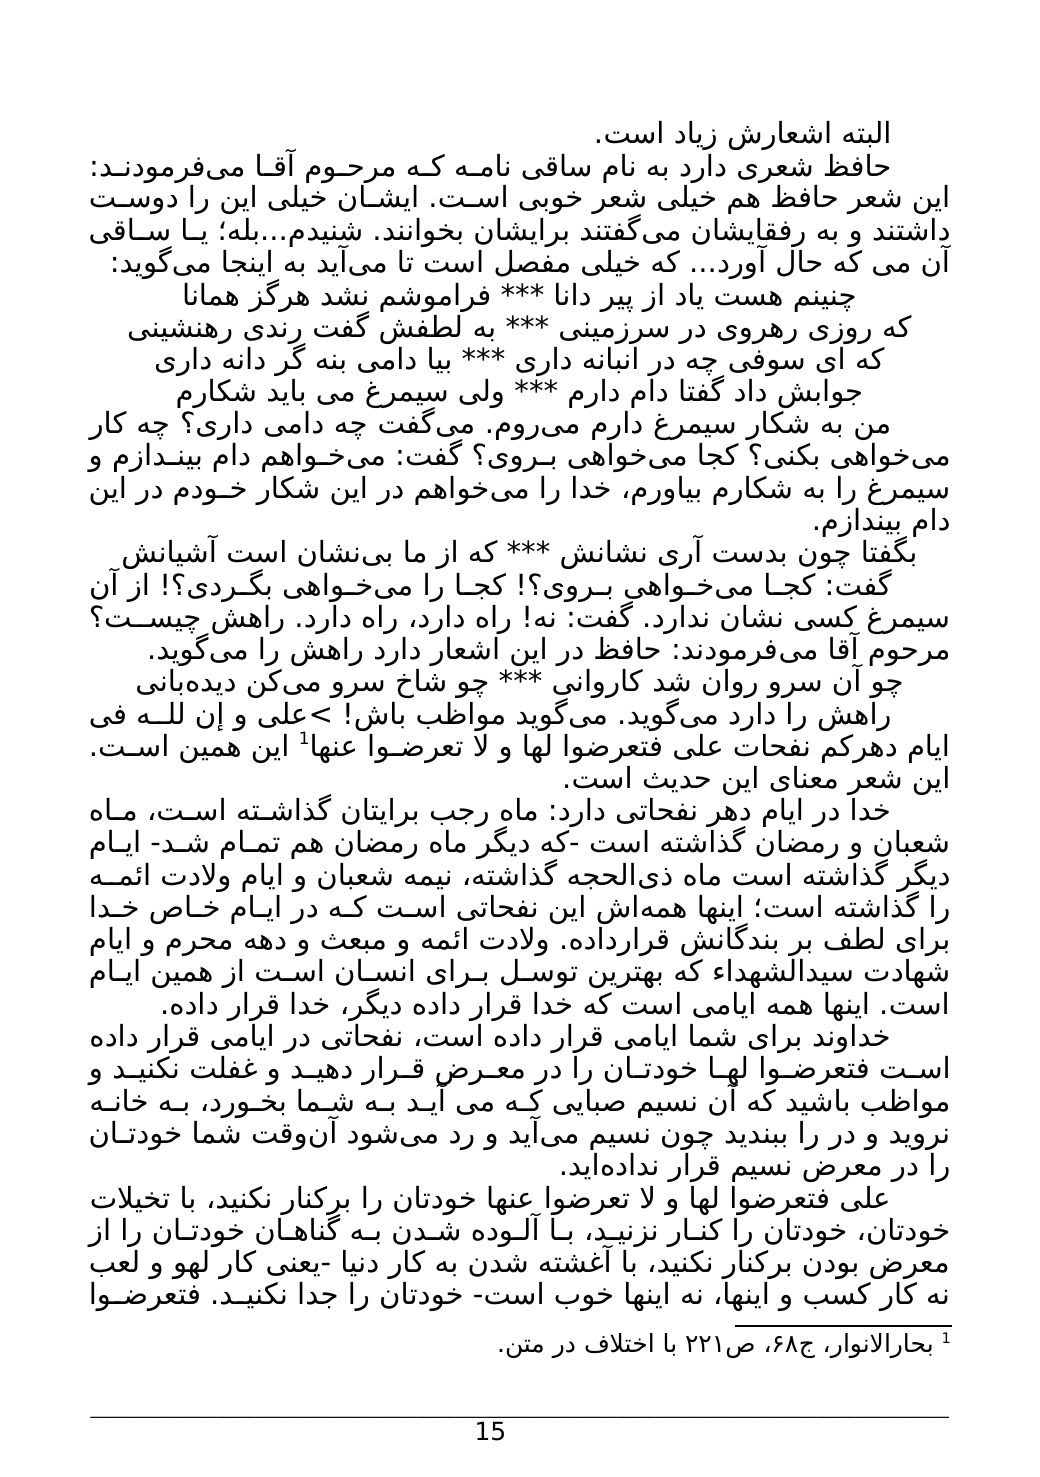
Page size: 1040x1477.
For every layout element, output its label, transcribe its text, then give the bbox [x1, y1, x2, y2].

text البته اشعارش زیاد است. [89, 118, 951, 150]
text چو آن سرو روان شد کاروانی *** چو شاخ سرو می‌کن دیده‌بانی [89, 666, 951, 698]
text که روزی رهروی در سرزمینی *** به لطفش گفت رندی رهنشینی [89, 312, 951, 344]
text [89, 1182, 951, 1311]
text بگفتا چون بدست آری نشانش *** که از ما بی‌نشان است آشیانش [89, 537, 951, 569]
text خدا در ایام دهر نفحاتی دارد: ماه رجب برایتان گذاشته است، ماه شعبان و رمضان گذاشته است -که دیگر ماه رمضان هم تمام شد- ایام دیگر گذاشته است ماه ذی‌الحجه گذاشته، نیمه شعبان و ایام ولادت ائمه را گذاشته است؛ اینها همه‌اش این نفحاتی است که در ایام خاص خدا برای لطف بر بندگانش قرار‌داده. ولادت ائمه و مبعث و دهه محرم و ایام شهادت سیدالشهداء که بهترین توسل برای انسان است از همین ایام است. اینها همه ایامی است که خدا قرار داده دیگر، خدا قرار داده. [89, 795, 951, 1021]
text چنینم هست یاد از پیر دانا *** فراموشم نشد هرگز همانا [89, 279, 951, 312]
text گفت: کجا می‌خواهی بروی؟! کجا را می‌خواهی بگردی؟! از آن سیمرغ کسی نشان ندارد. گفت: نه! راه دارد، راه دارد. راهش چیست؟ مرحوم آقا می‌فرمودند: حافظ در این اشعار دارد راهش را می‌گوید. [89, 569, 951, 666]
text حافظ شعری دارد به نام ساقی نامه که مرحوم آقا می‌فرمودند: این شعر حافظ هم خیلی شعر خوبی است. ایشان خیلی این را دوست داشتند و به رفقایشان می‌گفتند برایشان بخوانند. شنیدم...بله؛ یا ساقی آن می که حال آورد... که خیلی مفصل است تا می‌آید به اینجا می‌گوید: [89, 150, 951, 279]
text من به شکار سیمرغ دارم می‌روم. می‌گفت چه دامی داری؟ چه کار می‌خواهی بکنی؟ کجا می‌خواهی بروی؟ گفت: می‌خواهم دام بیندازم و سیمرغ را به شکارم بیاورم، خدا را می‌خواهم در این شکار خودم در این دام بیندازم. [89, 408, 951, 537]
text راهش را دارد می‌گوید. می‌گوید مواظب باش! >علی و إن لله فی ایام دهرکم نفحات علی فتعرضوا لها و لا تعرضوا عنها این همین است. این شعر معنای این حدیث است. [89, 698, 951, 795]
text که ای سوفی چه در انبانه داری *** بیا دامی بنه گر دانه داری [89, 344, 951, 376]
text جوابش داد گفتا دام دارم *** ولی سیمرغ می باید شکارم [89, 376, 951, 408]
text خداوند برای شما ایامی قرار داده است، نفحاتی در ایامی قرار داده است فتعرضوا لها خودتان را در معرض قرار دهید و غفلت نکنید و مواظب باشید که آن نسیم صبایی که می آید به شما بخورد، به خانه نروید و در را ببندید چون نسیم می‌آید و رد می‌شود آن‌وقت شما خودتان را در معرض نسیم قرار نداده‌اید. [89, 1021, 951, 1182]
